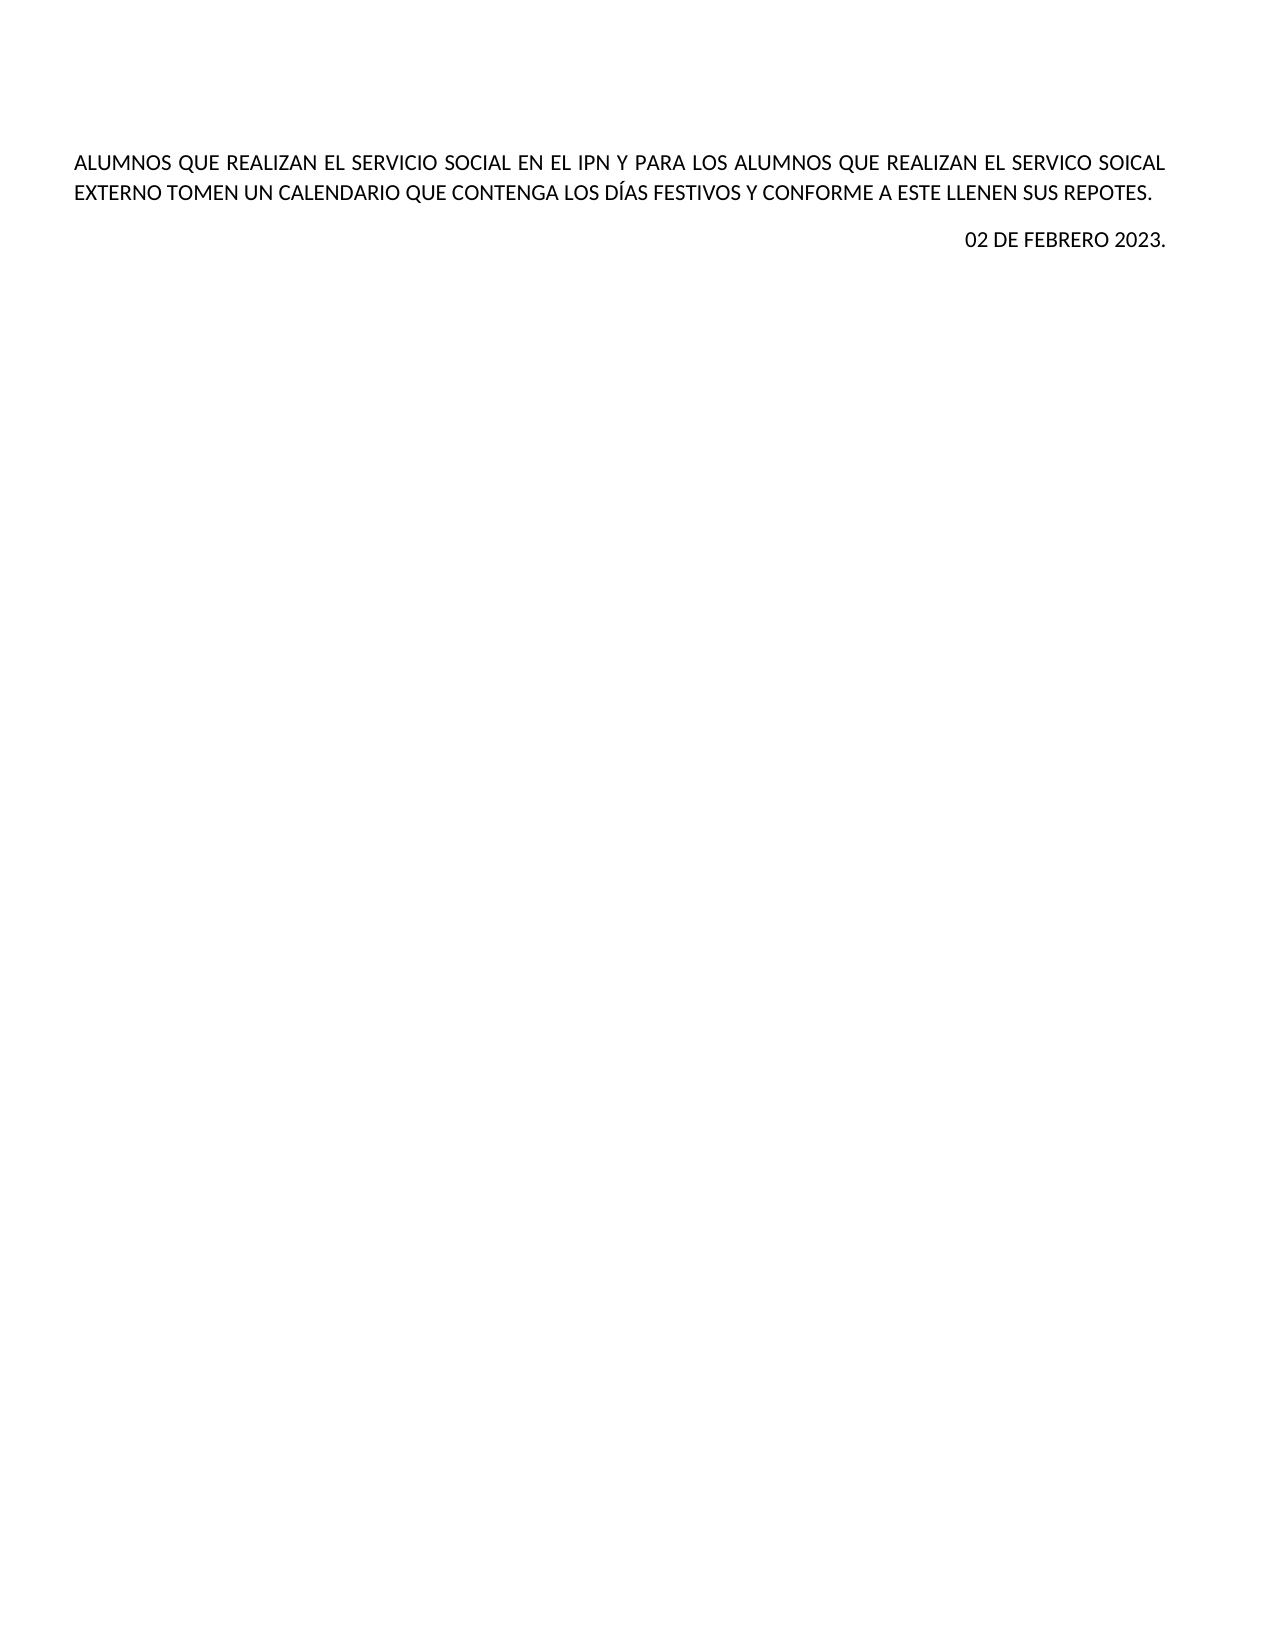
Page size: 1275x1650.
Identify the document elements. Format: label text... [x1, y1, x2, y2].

text 02 DE FEBRERO 2023. [74, 225, 1167, 253]
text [74, 148, 1167, 206]
